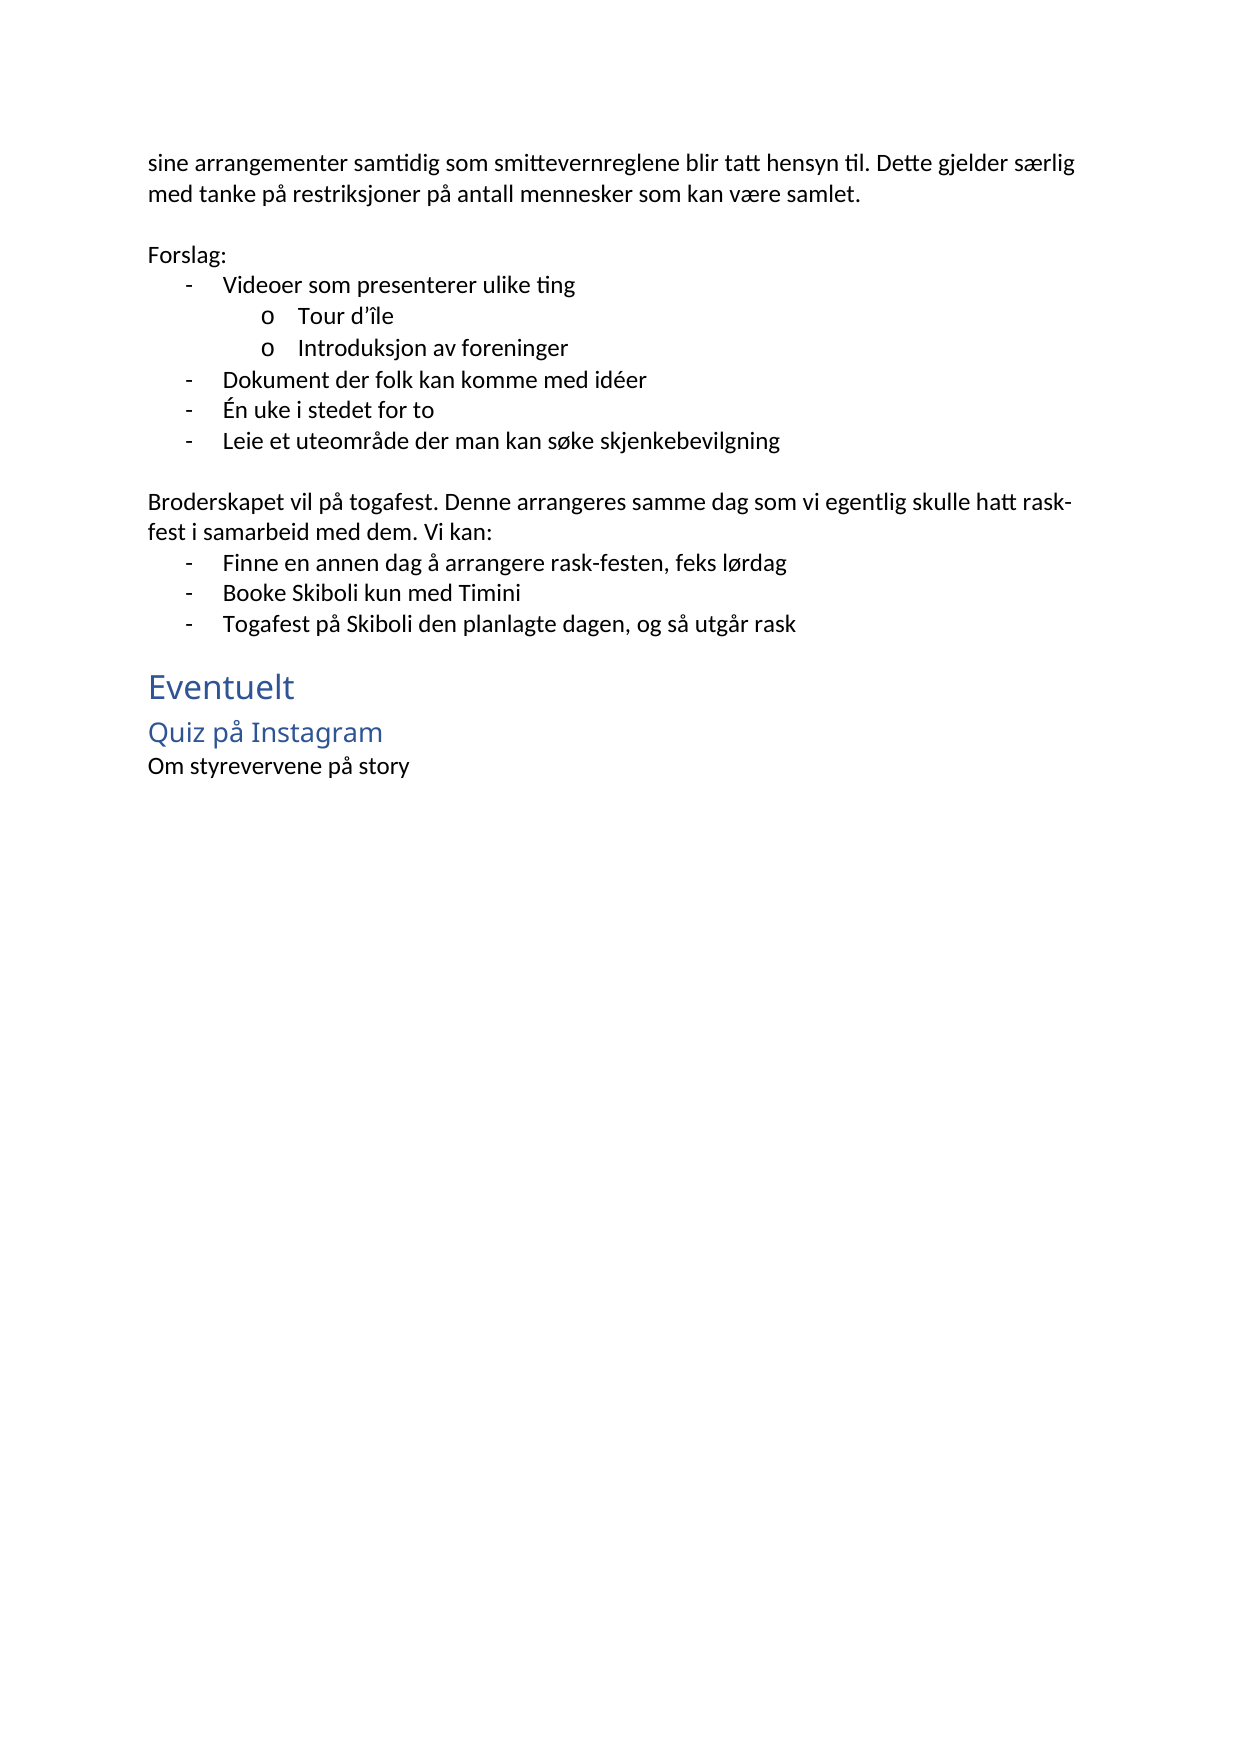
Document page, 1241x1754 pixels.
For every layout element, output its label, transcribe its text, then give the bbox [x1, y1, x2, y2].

list Booke Skiboli kun med Timini [185, 577, 1093, 608]
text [148, 148, 1093, 209]
text Broderskapet vil på togafest. Denne arrangeres samme dag som vi egentlig skulle hatt rask-fest i samarbeid med dem. Vi kan: [148, 486, 1093, 547]
text Forslag: [148, 239, 1093, 270]
list Leie et uteområde der man kan søke skjenkebevilgning [185, 425, 1093, 455]
list Videoer som presenterer ulike ting [185, 270, 1093, 300]
text Om styrevervene på story [148, 750, 1093, 780]
list Introduksjon av foreninger [260, 332, 1093, 364]
list Togafest på Skiboli den planlagte dagen, og så utgår rask [185, 608, 1093, 638]
list Finne en annen dag å arrangere rask-festen, feks lørdag [185, 547, 1093, 577]
subtitle Quiz på Instagram [148, 713, 1093, 750]
list Dokument der folk kan komme med idéer [185, 364, 1093, 394]
list Tour d’île [260, 300, 1093, 332]
list Én uke i stedet for to [185, 394, 1093, 425]
subtitle Eventuelt [148, 663, 1093, 709]
